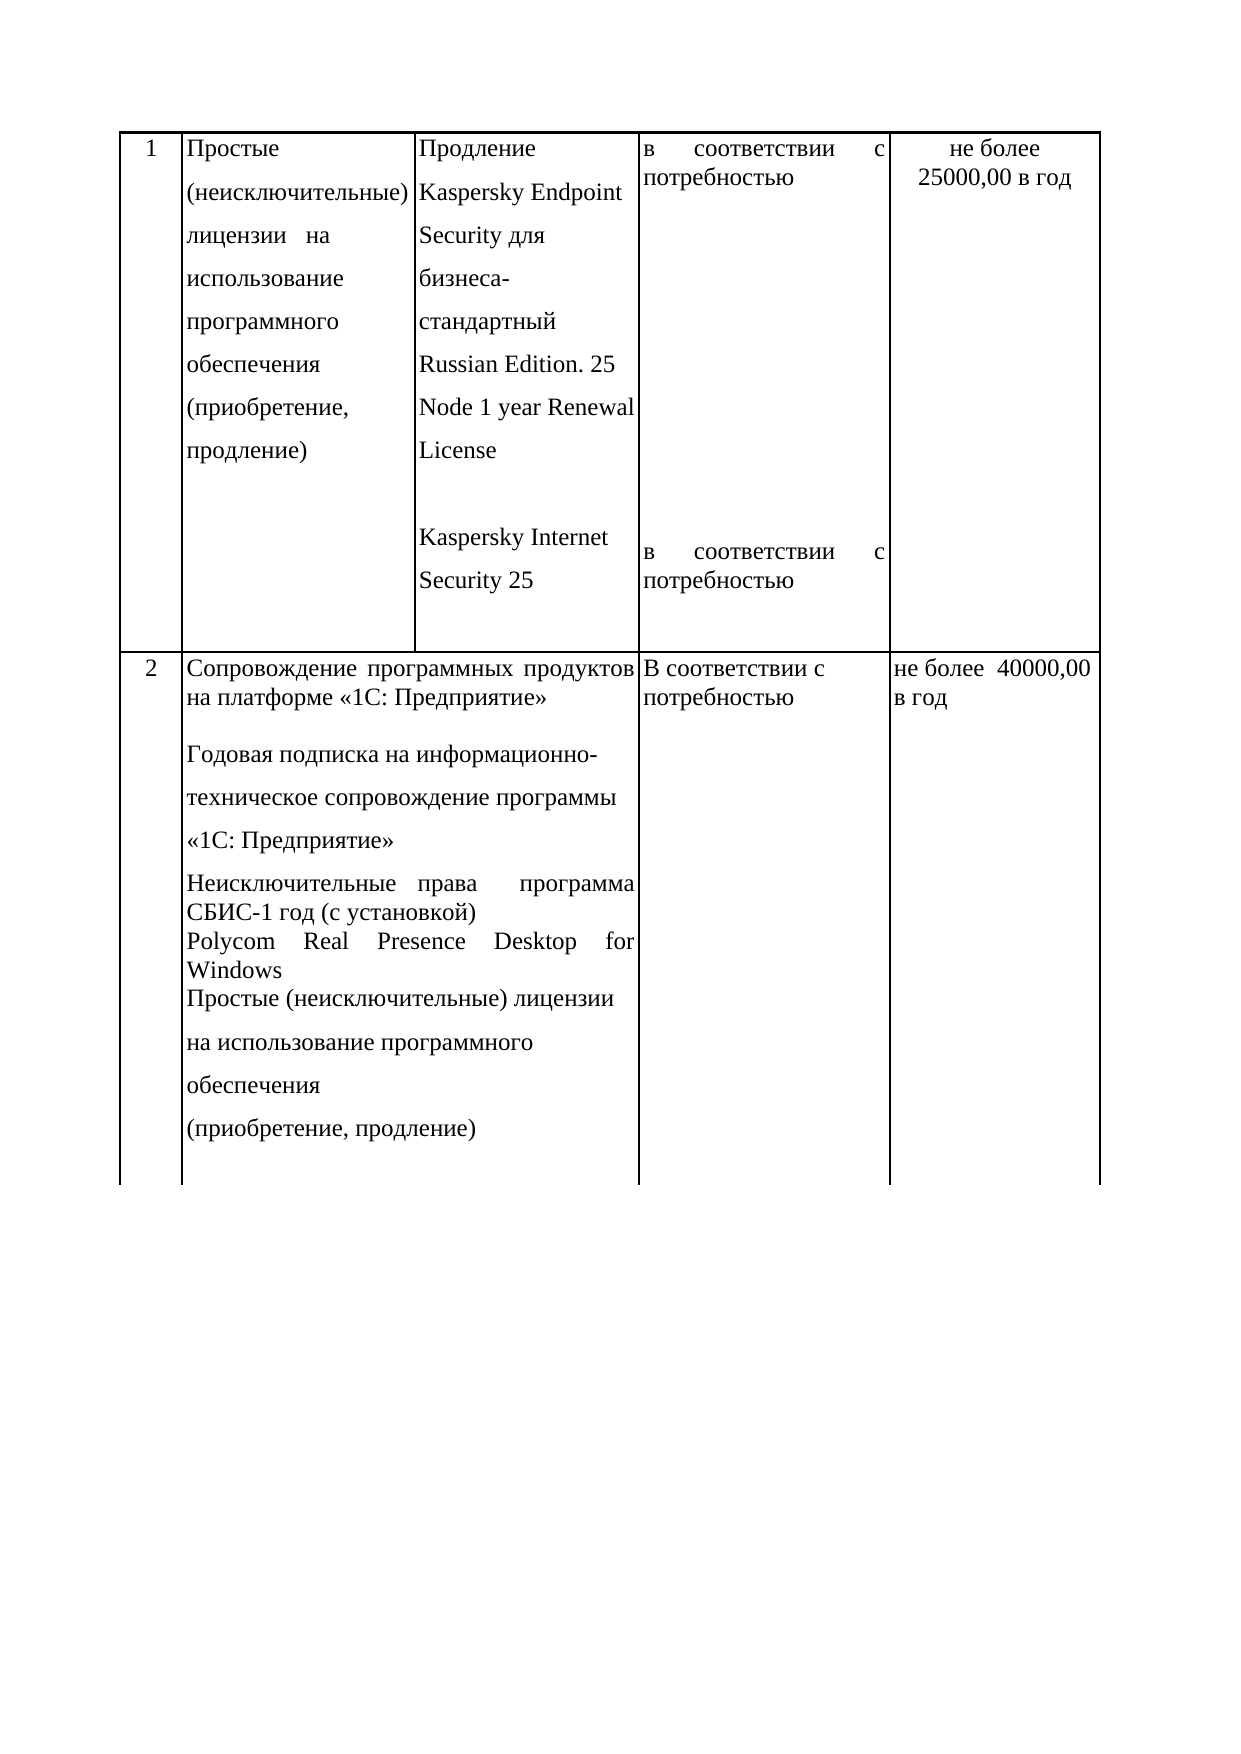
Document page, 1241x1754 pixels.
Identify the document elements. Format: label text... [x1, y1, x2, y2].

table_cell В соответствии с потребностью [640, 653, 889, 1185]
table_cell Сопровождение программных продуктов на платформе «1С: Предприятие» Годовая подписка на информационно-техническое сопровождение программы «1С: Предприятие» Неисключительные права программа СБИС-1 год (с установкой) Polycom Real Presence Desktop for Windows Простые (неисключительные) лицензии на использование программного обеспечения (приобретение, продление) [183, 653, 638, 1185]
table_cell в соответствии с потребностью в соответствии с потребностью [640, 134, 889, 651]
table_cell 1 [121, 134, 181, 651]
table_cell не более 40000,00 в год [891, 653, 1099, 1185]
table_cell 2 [121, 653, 181, 1185]
table_cell Продление Kaspersky Endpoint Security для бизнеса-стандартный Russian Edition. 25 Node 1 year Renewal License Kaspersky Internet Security 25 [416, 134, 638, 651]
table_cell Простые (неисключительные) лицензии на использование программного обеспечения (приобретение, продление) [183, 134, 414, 651]
table_cell не более 25000,00 в год [891, 134, 1099, 651]
